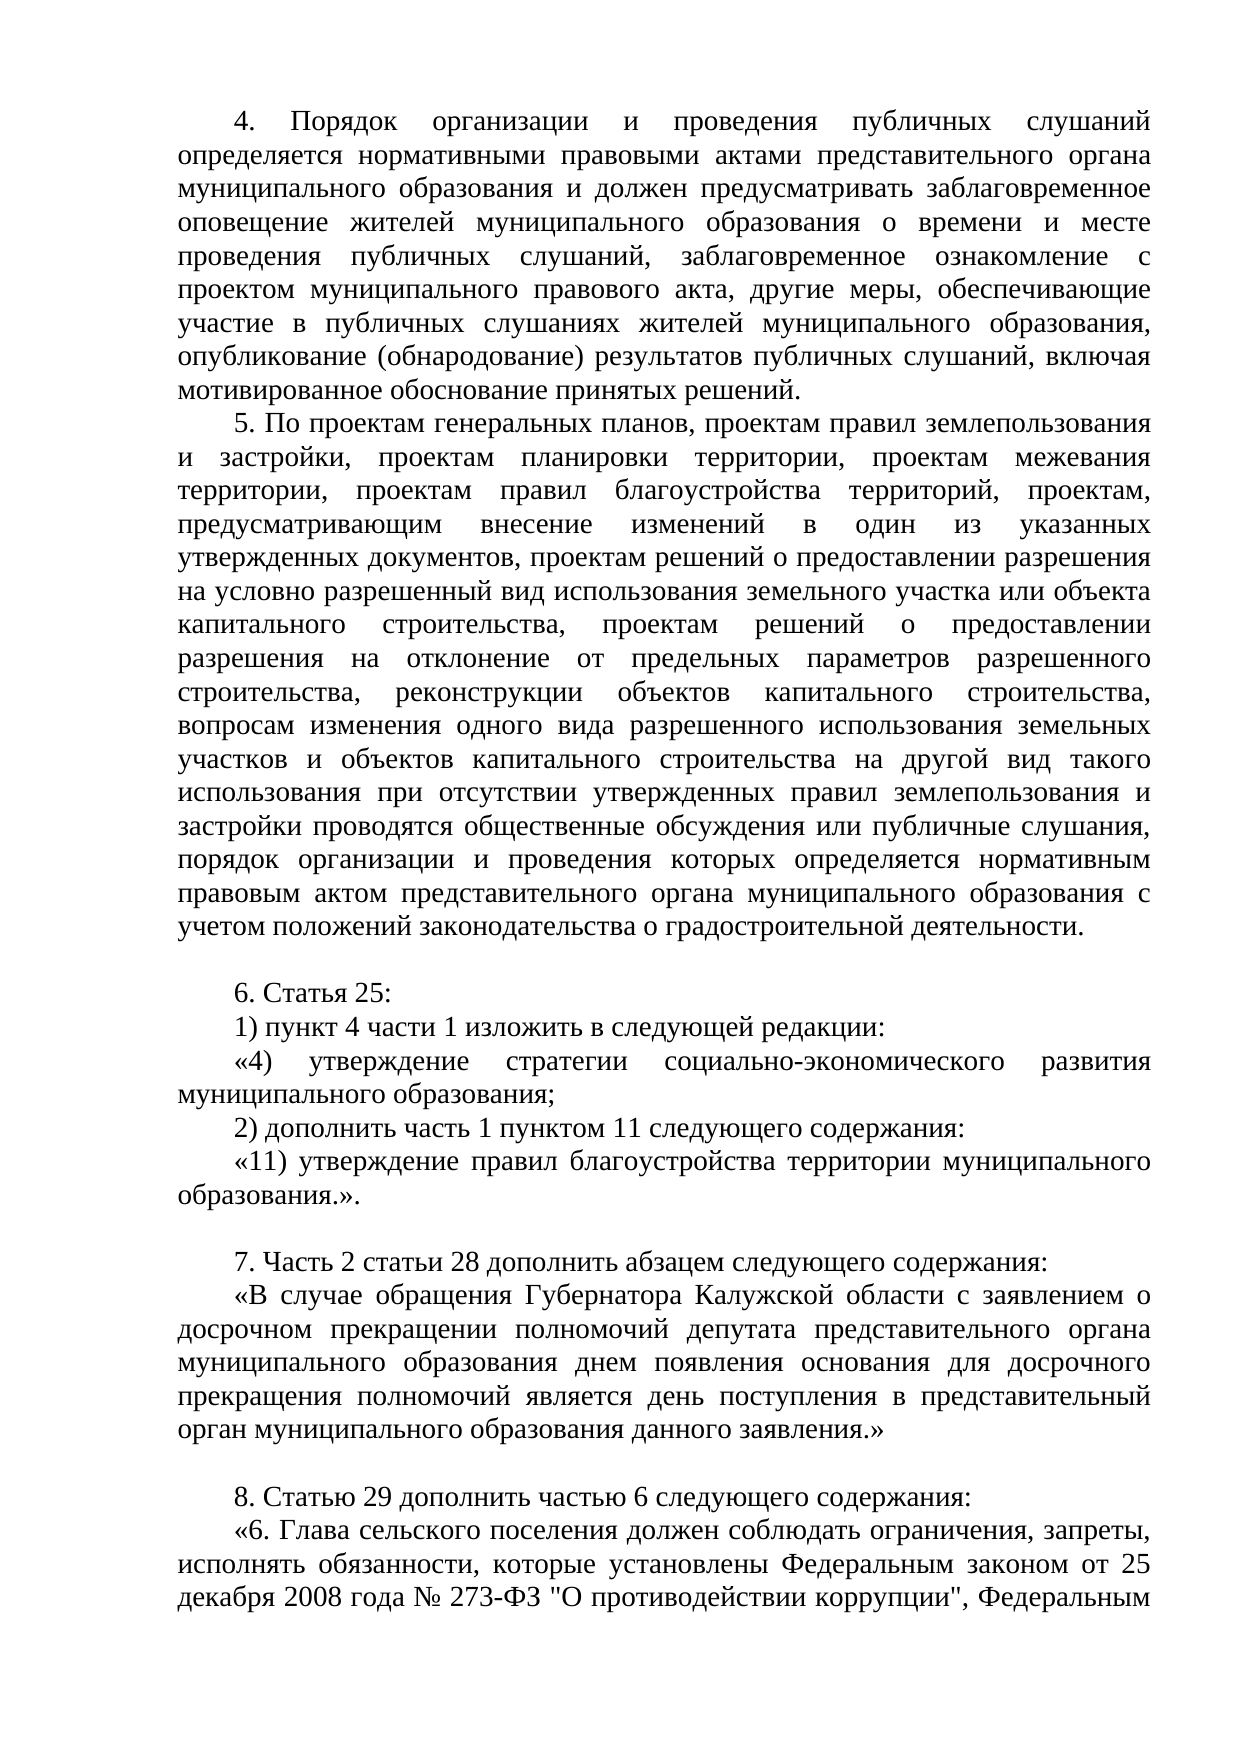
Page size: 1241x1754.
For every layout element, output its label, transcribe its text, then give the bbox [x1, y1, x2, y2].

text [177, 1512, 1152, 1613]
text «В случае обращения Губернатора Калужской области с заявлением о досрочном прекращении полномочий депутата представительного органа муниципального образования днем появления основания для досрочного прекращения полномочий является день поступления в представительный орган муниципального образования данного заявления.» [177, 1277, 1152, 1445]
text 6. Статья 25: [177, 976, 1152, 1009]
text 8. Статью 29 дополнить частью 6 следующего содержания: [177, 1479, 1152, 1512]
text 4. Порядок организации и проведения публичных слушаний определяется нормативными правовыми актами представительного органа муниципального образования и должен предусматривать заблаговременное оповещение жителей муниципального образования о времени и месте проведения публичных слушаний, заблаговременное ознакомление с проектом муниципального правового акта, другие меры, обеспечивающие участие в публичных слушаниях жителей муниципального образования, опубликование (обнародование) результатов публичных слушаний, включая мотивированное обоснование принятых решений. [177, 103, 1152, 405]
text «11) утверждение правил благоустройства территории муниципального образования.». [177, 1143, 1152, 1210]
text «4) утверждение стратегии социально-экономического развития муниципального образования; [177, 1043, 1152, 1110]
text 1) пункт 4 части 1 изложить в следующей редакции: [177, 1009, 1152, 1043]
text 7. Часть 2 статьи 28 дополнить абзацем следующего содержания: [177, 1244, 1152, 1277]
text 2) дополнить часть 1 пунктом 11 следующего содержания: [177, 1110, 1152, 1143]
text 5. По проектам генеральных планов, проектам правил землепользования и застройки, проектам планировки территории, проектам межевания территории, проектам правил благоустройства территорий, проектам, предусматривающим внесение изменений в один из указанных утвержденных документов, проектам решений о предоставлении разрешения на условно разрешенный вид использования земельного участка или объекта капитального строительства, проектам решений о предоставлении разрешения на отклонение от предельных параметров разрешенного строительства, реконструкции объектов капитального строительства, вопросам изменения одного вида разрешенного использования земельных участков и объектов капитального строительства на другой вид такого использования при отсутствии утвержденных правил землепользования и застройки проводятся общественные обсуждения или публичные слушания, порядок организации и проведения которых определяется нормативным правовым актом представительного органа муниципального образования с учетом положений законодательства о градостроительной деятельности. [177, 405, 1152, 942]
